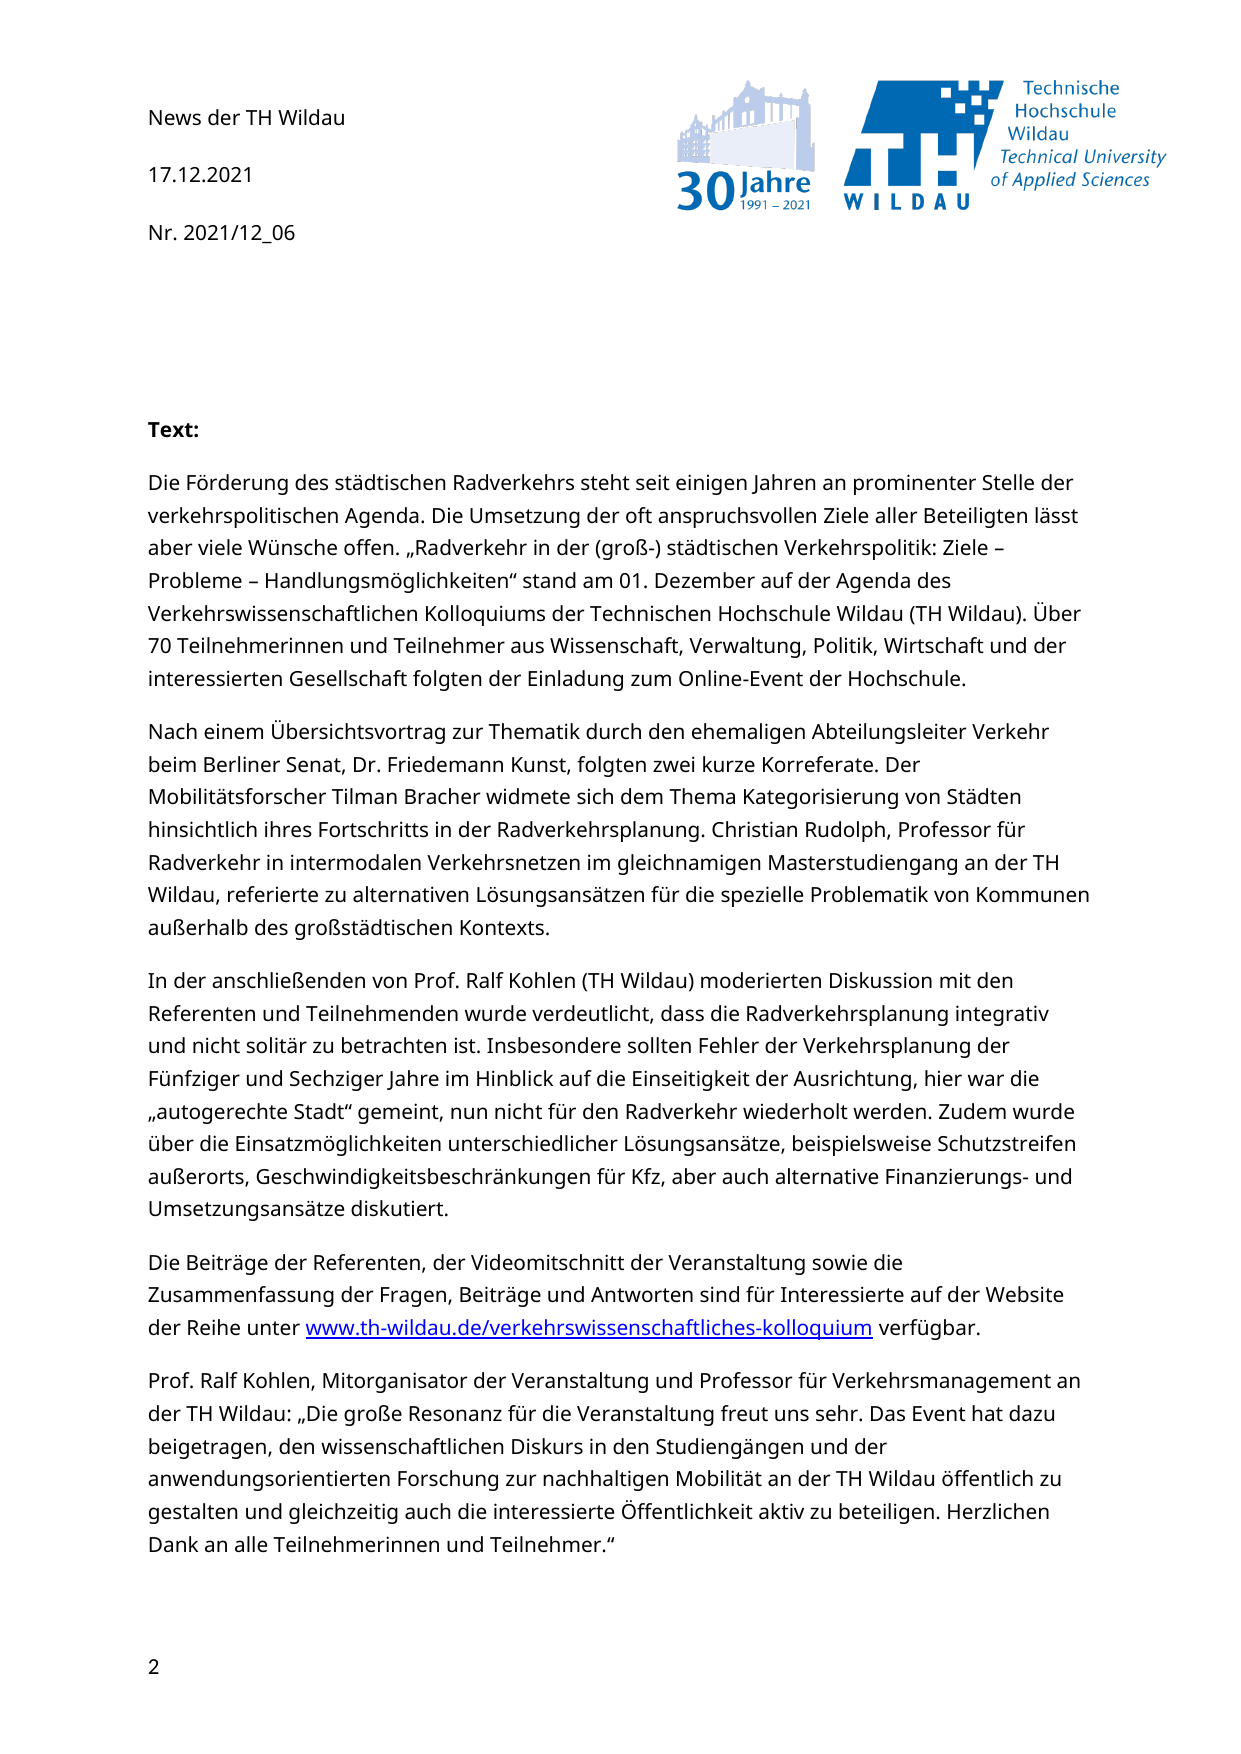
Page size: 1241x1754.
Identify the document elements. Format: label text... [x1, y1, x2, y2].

text Text: [148, 415, 1093, 443]
text Die Beiträge der Referenten, der Videomitschnitt der Veranstaltung sowie die Zusammenfassung der Fragen, Beiträge und Antworten sind für Interessierte auf der Website der Reihe unter www.th-wildau.de/verkehrswissenschaftliches-kolloquium verfügbar. [148, 1248, 1093, 1342]
text Nach einem Übersichtsvortrag zur Thematik durch den ehemaligen Abteilungsleiter Verkehr beim Berliner Senat, Dr. Friedemann Kunst, folgten zwei kurze Korreferate. Der Mobilitätsforscher Tilman Bracher widmete sich dem Thema Kategorisierung von Städten hinsichtlich ihres Fortschritts in der Radverkehrsplanung. Christian Rudolph, Professor für Radverkehr in intermodalen Verkehrsnetzen im gleichnamigen Masterstudiengang an der TH Wildau, referierte zu alternativen Lösungsansätzen für die spezielle Problematik von Kommunen außerhalb des großstädtischen Kontexts. [148, 717, 1093, 941]
text In der anschließenden von Prof. Ralf Kohlen (TH Wildau) moderierten Diskussion mit den Referenten und Teilnehmenden wurde verdeutlicht, dass die Radverkehrsplanung integrativ und nicht solitär zu betrachten ist. Insbesondere sollten Fehler der Verkehrsplanung der Fünfziger und Sechziger Jahre im Hinblick auf die Einseitigkeit der Ausrichtung, hier war die „autogerechte Stadt“ gemeint, nun nicht für den Radverkehr wiederholt werden. Zudem wurde über die Einsatzmöglichkeiten unterschiedlicher Lösungsansätze, beispielsweise Schutzstreifen außerorts, Geschwindigkeitsbeschränkungen für Kfz, aber auch alternative Finanzierungs- und Umsetzungsansätze diskutiert. [148, 966, 1093, 1223]
text Prof. Ralf Kohlen, Mitorganisator der Veranstaltung und Professor für Verkehrsmanagement an der TH Wildau: „Die große Resonanz für die Veranstaltung freut uns sehr. Das Event hat dazu beigetragen, den wissenschaftlichen Diskurs in den Studiengängen und der anwendungsorientierten Forschung zur nachhaltigen Mobilität an der TH Wildau öffentlich zu gestalten und gleichzeitig auch die interessierte Öffentlichkeit aktiv zu beteiligen. Herzlichen Dank an alle Teilnehmerinnen und Teilnehmer.“ [148, 1367, 1093, 1558]
text Die Förderung des städtischen Radverkehrs steht seit einigen Jahren an prominenter Stelle der verkehrspolitischen Agenda. Die Umsetzung der oft anspruchsvollen Ziele aller Beteiligten lässt aber viele Wünsche offen. „Radverkehr in der (groß-) städtischen Verkehrspolitik: Ziele – Probleme – Handlungsmöglichkeiten“ stand am 01. Dezember auf der Agenda des Verkehrswissenschaftlichen Kolloquiums der Technischen Hochschule Wildau (TH Wildau). Über 70 Teilnehmerinnen und Teilnehmer aus Wissenschaft, Verwaltung, Politik, Wirtschaft und der interessierten Gesellschaft folgten der Einladung zum Online-Event der Hochschule. [148, 468, 1093, 692]
